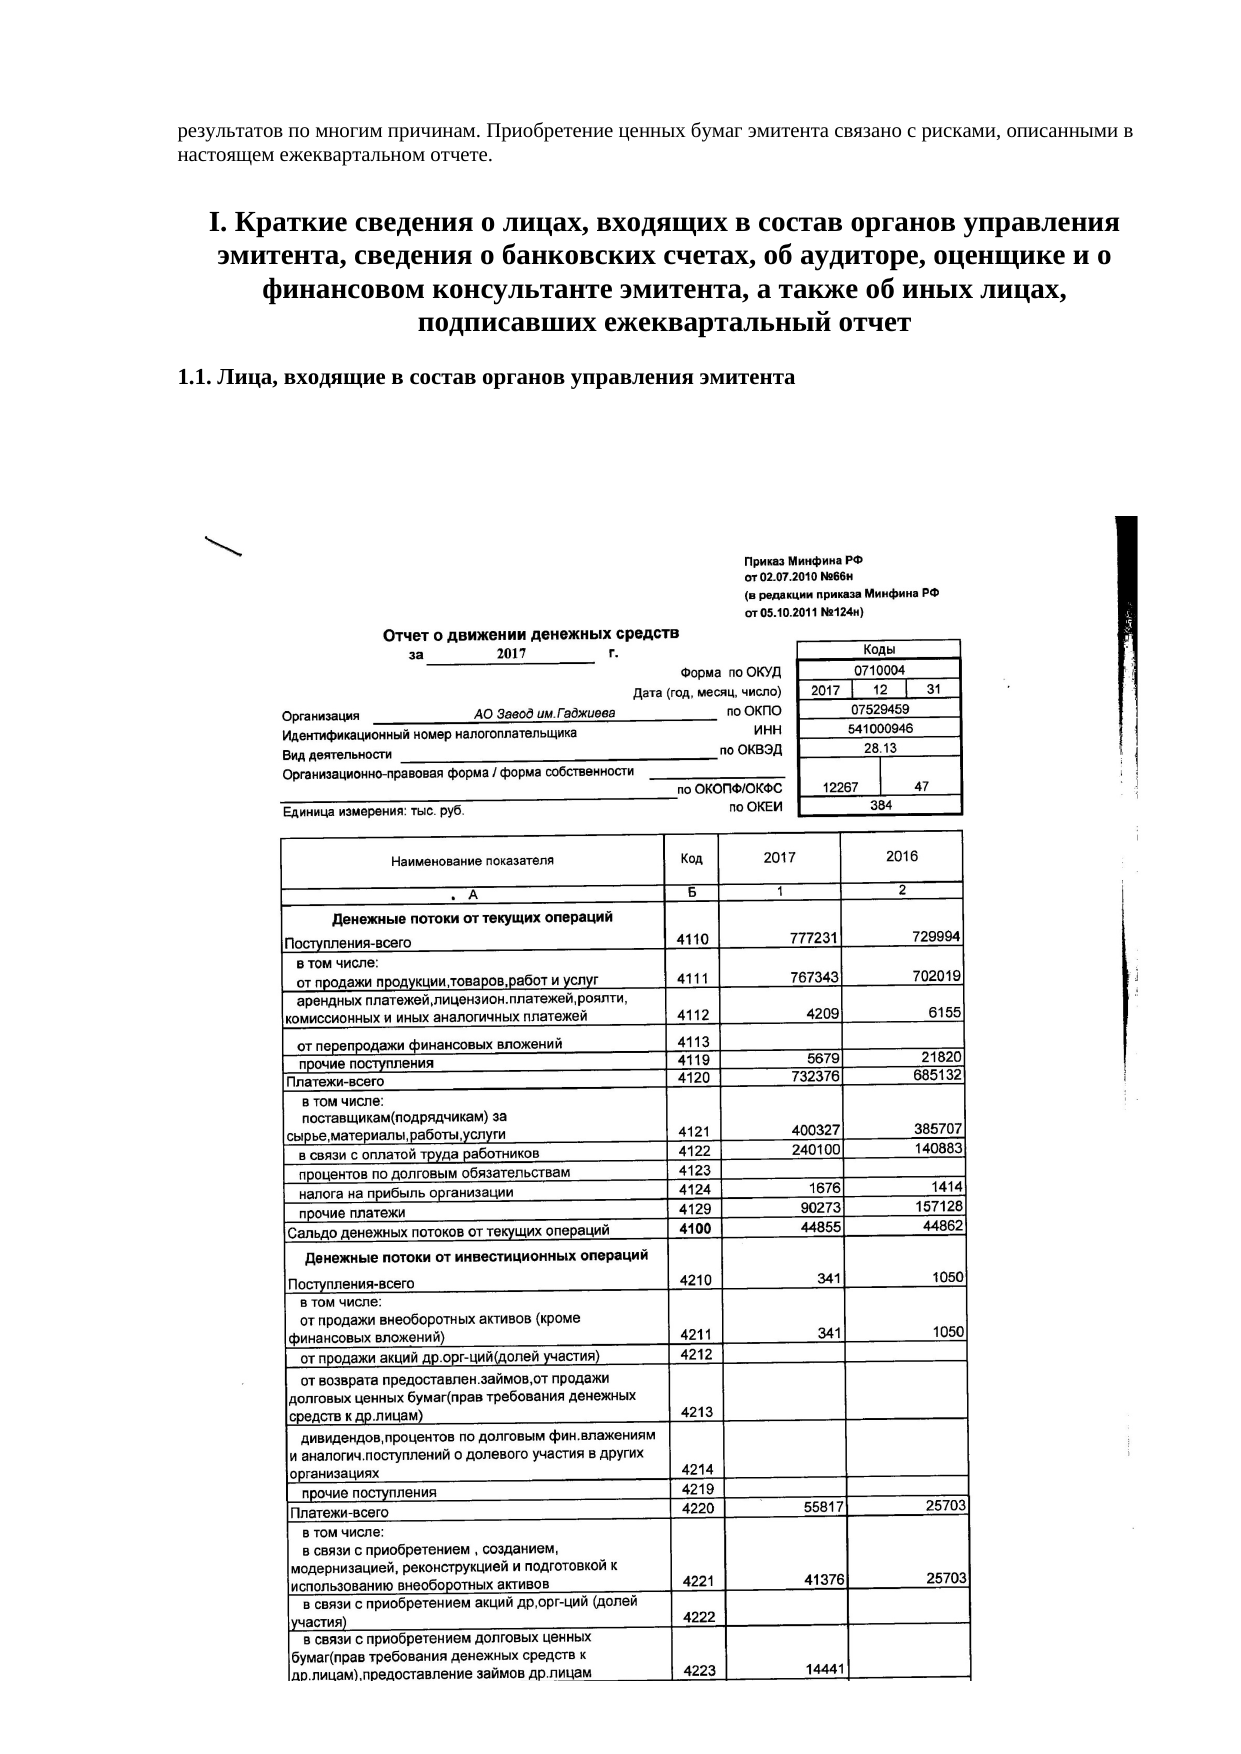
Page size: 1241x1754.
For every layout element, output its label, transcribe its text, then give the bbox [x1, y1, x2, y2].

text 1.1. Лица, входящие в состав органов управления эмитента [177, 363, 1152, 389]
text Настоящий ежеквартальный отчет содержит оценки и прогнозы уполномоченных органов управления эмитента касательно будущих событий и/или действий, перспектив развития отрасли экономики, в которой эмитент осуществляет основную деятельность, и результатов деятельности эмитента, в том числе планов эмитента, вероятности наступления определенных событий и совершения определенных действий. Инвесторы не должны полностью полагаться на оценки и прогнозы органов управления эмитента, так как фактические результаты деятельности эмитента в будущем могут отличаться от прогнозируемых результатов по многим причинам. Приобретение ценных бумаг эмитента связано с рисками, описанными в настоящем ежеквартальном отчете. [177, 118, 1152, 166]
picture [177, 516, 1152, 1681]
text I. Краткие сведения о лицах, входящих в состав органов управления эмитента, сведения о банковских счетах, об аудиторе, оценщике и о финансовом консультанте эмитента, а также об иных лицах, подписавших ежеквартальный отчет [177, 204, 1152, 338]
